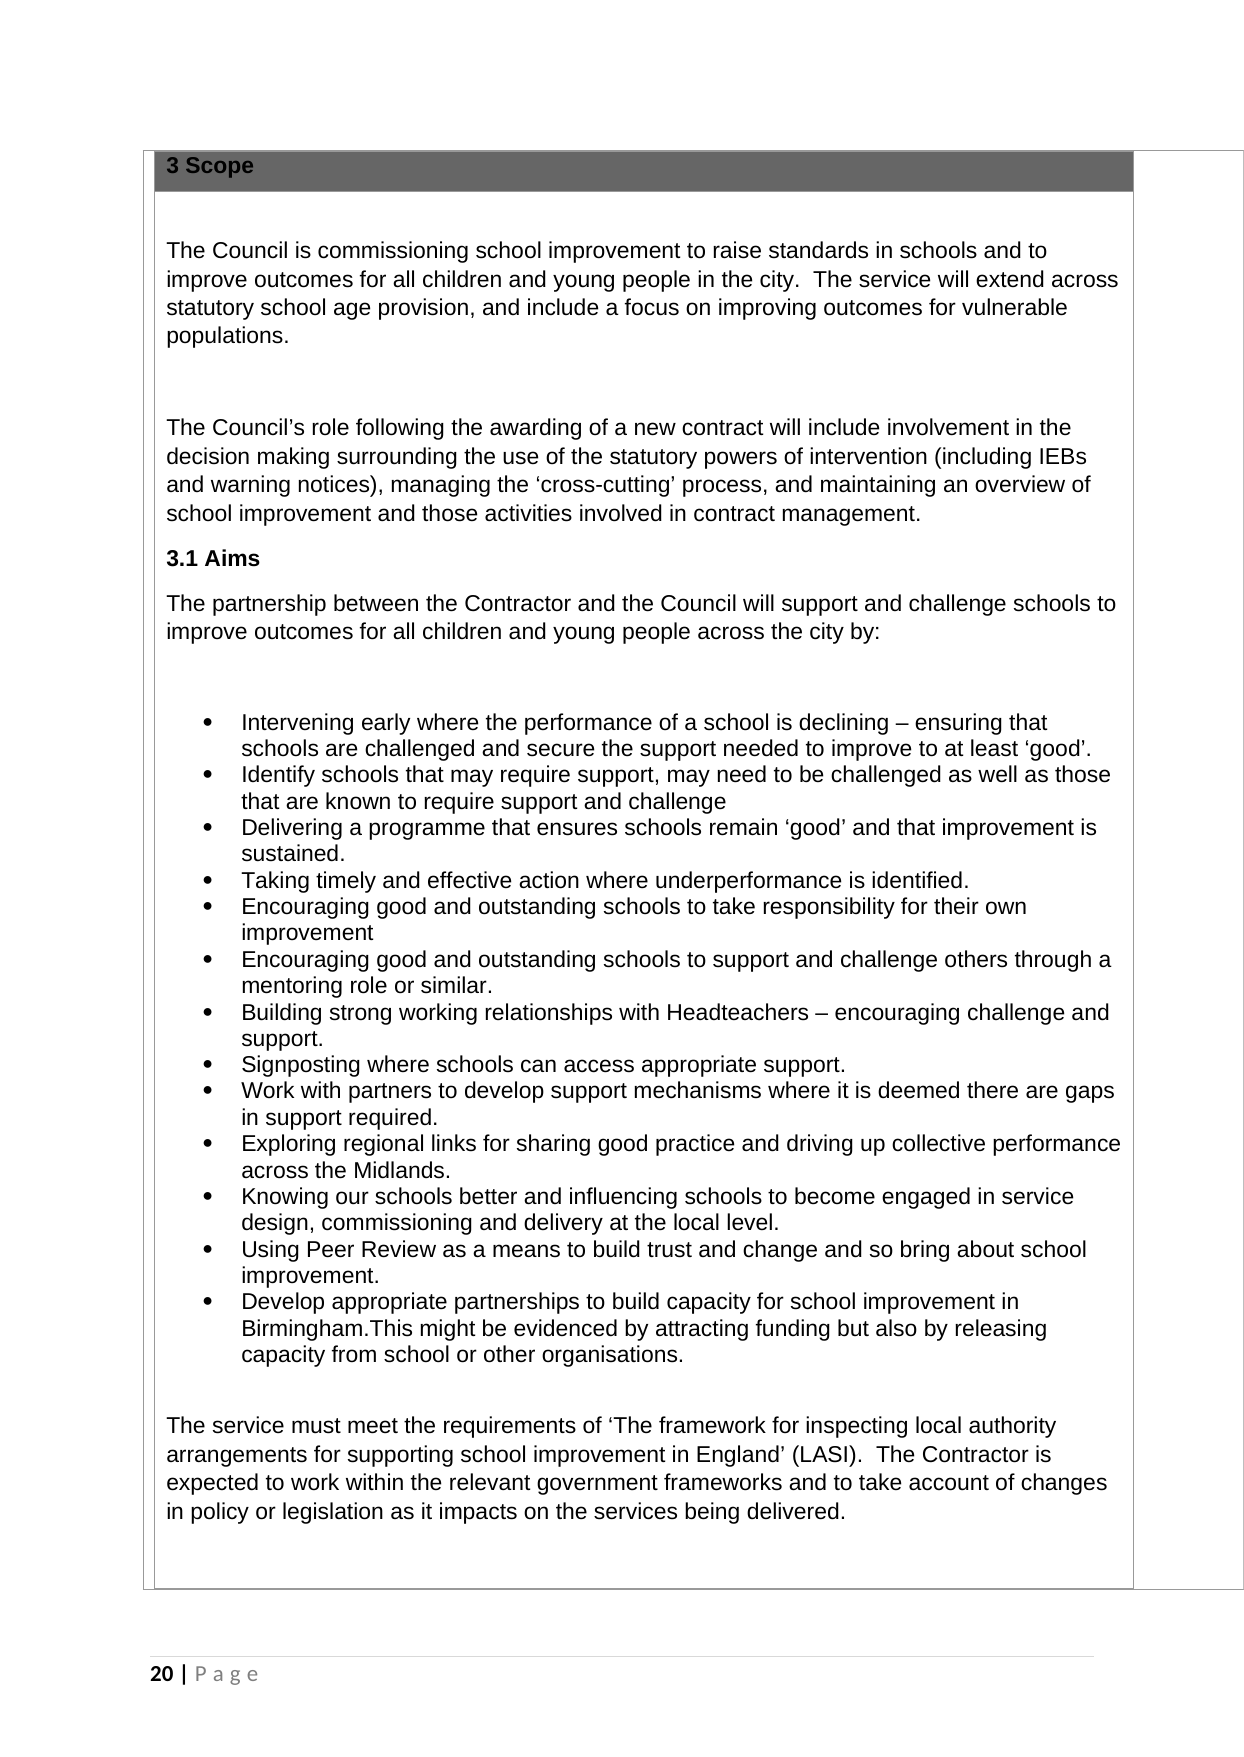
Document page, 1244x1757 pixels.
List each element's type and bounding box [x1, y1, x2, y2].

table_cell [144, 151, 154, 1589]
table_cell [1134, 151, 1243, 1589]
table_cell [155, 192, 1133, 1588]
